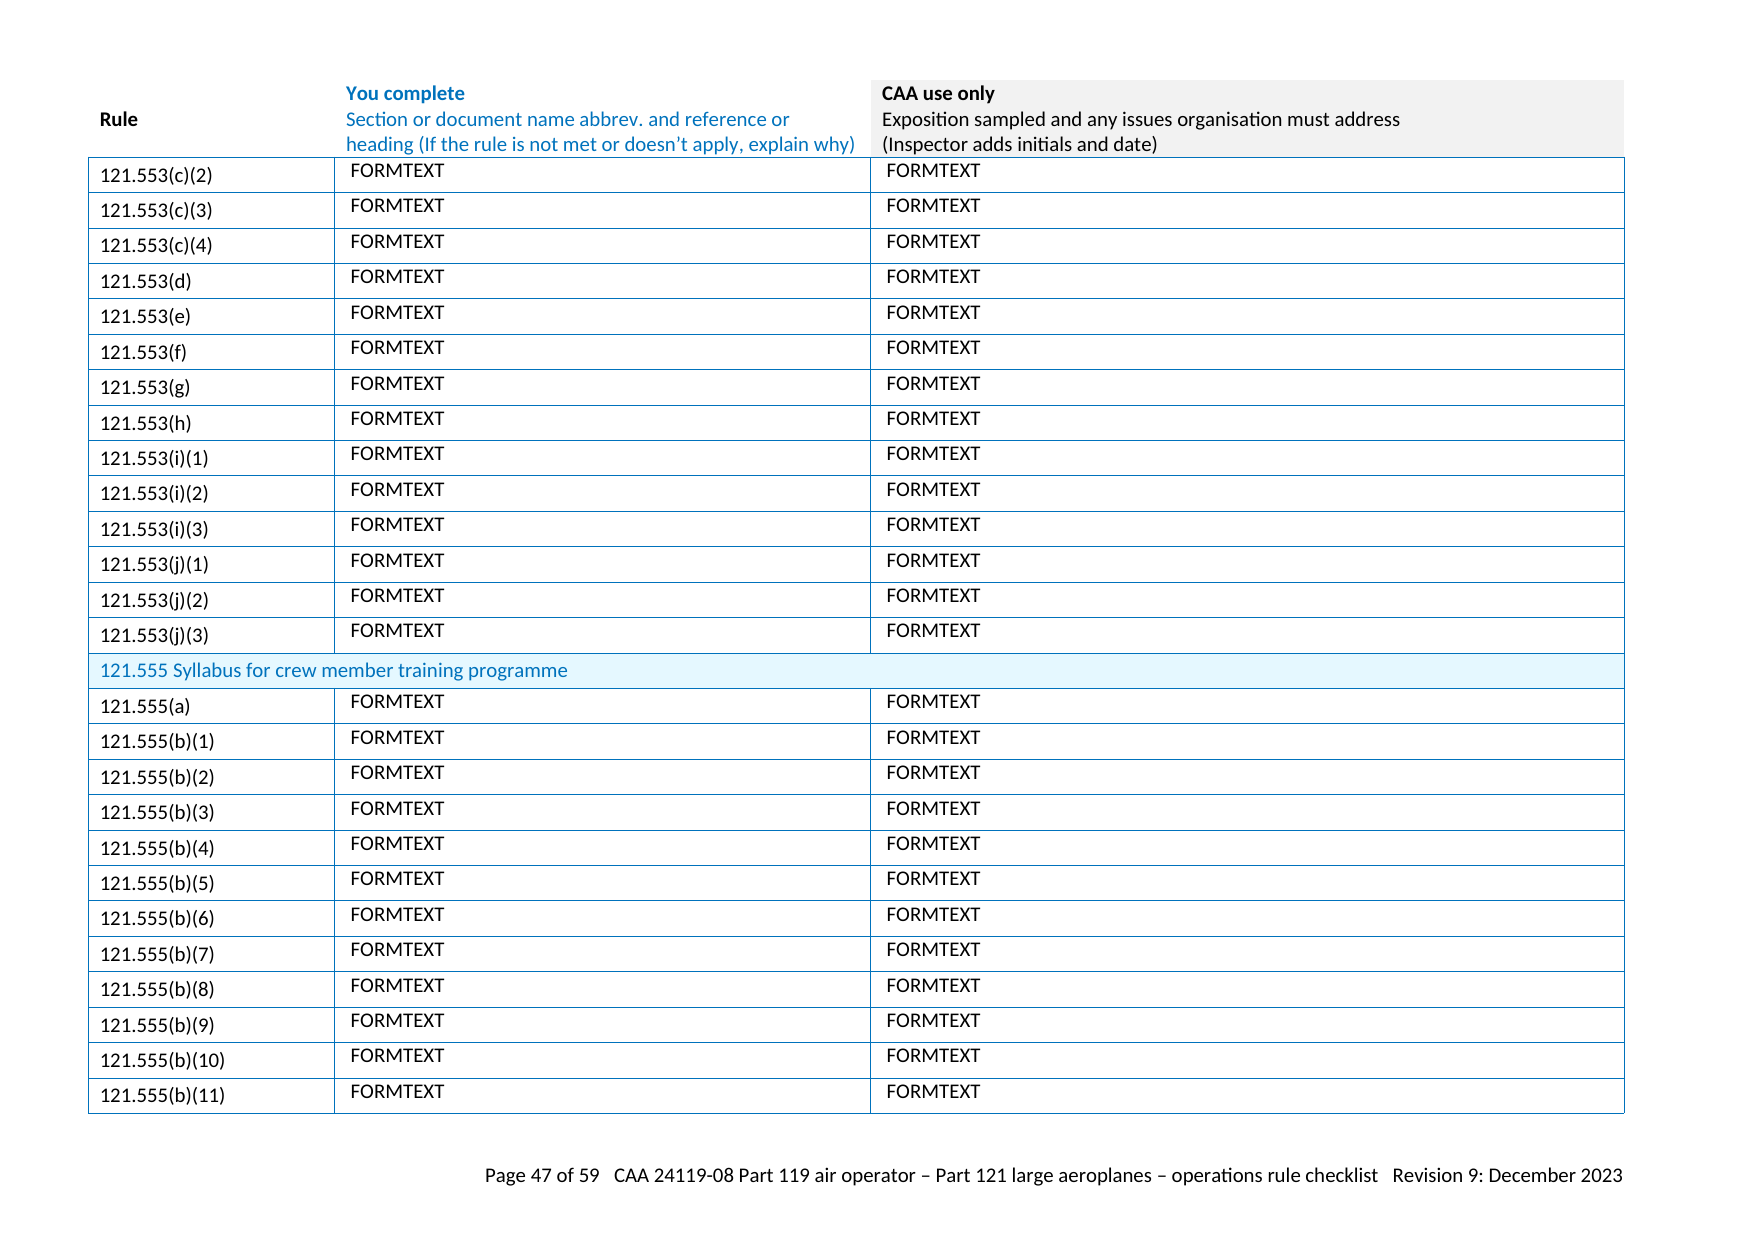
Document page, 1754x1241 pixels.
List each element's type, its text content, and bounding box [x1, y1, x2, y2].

table_cell 121.553(j)(1) [89, 547, 334, 582]
table_cell 121.555 Syllabus for crew member training programme [89, 654, 1624, 688]
table_cell 121.553(e) [89, 299, 334, 334]
table_cell 121.553(j)(3) [89, 618, 334, 652]
table_cell 121.553(d) [89, 264, 334, 298]
table_cell 121.555(b)(5) [89, 866, 334, 900]
table_cell 121.553(f) [89, 335, 334, 369]
table_cell 121.553(i)(2) [89, 476, 334, 511]
table_header Rule [88, 80, 334, 157]
table_cell 121.555(a) [89, 689, 334, 723]
table_cell 121.555(b)(1) [89, 724, 334, 759]
table_cell 121.555(b)(7) [89, 937, 334, 971]
table_cell 121.553(j)(2) [89, 583, 334, 617]
table_cell 121.553(i)(3) [89, 512, 334, 546]
table_cell 121.555(b)(3) [89, 795, 334, 829]
table_header CAA use only Exposition sampled and any issues organisation must address (Inspector adds initials and date) [871, 80, 1624, 157]
table_cell 121.553(c)(3) [89, 193, 334, 227]
table_cell 121.555(b)(8) [89, 972, 334, 1007]
table_cell 121.555(b)(2) [89, 760, 334, 794]
table_cell 121.553(h) [89, 406, 334, 440]
table_cell 121.555(b)(4) [89, 831, 334, 865]
table_cell 121.555(b)(9) [89, 1008, 334, 1042]
table_cell 121.553(g) [89, 370, 334, 404]
table_cell 121.553(i)(1) [89, 441, 334, 475]
table_cell 121.553(c)(2) [89, 158, 334, 192]
table_cell 121.553(c)(4) [89, 229, 334, 263]
table_cell 121.555(b)(6) [89, 901, 334, 936]
table_cell 121.555(b)(10) [89, 1043, 334, 1077]
table_cell 121.555(b)(11) [89, 1079, 334, 1113]
table_header You complete Section or document name abbrev. and reference or heading (If the rule is not met or doesn’t apply, explain why) [335, 80, 871, 157]
